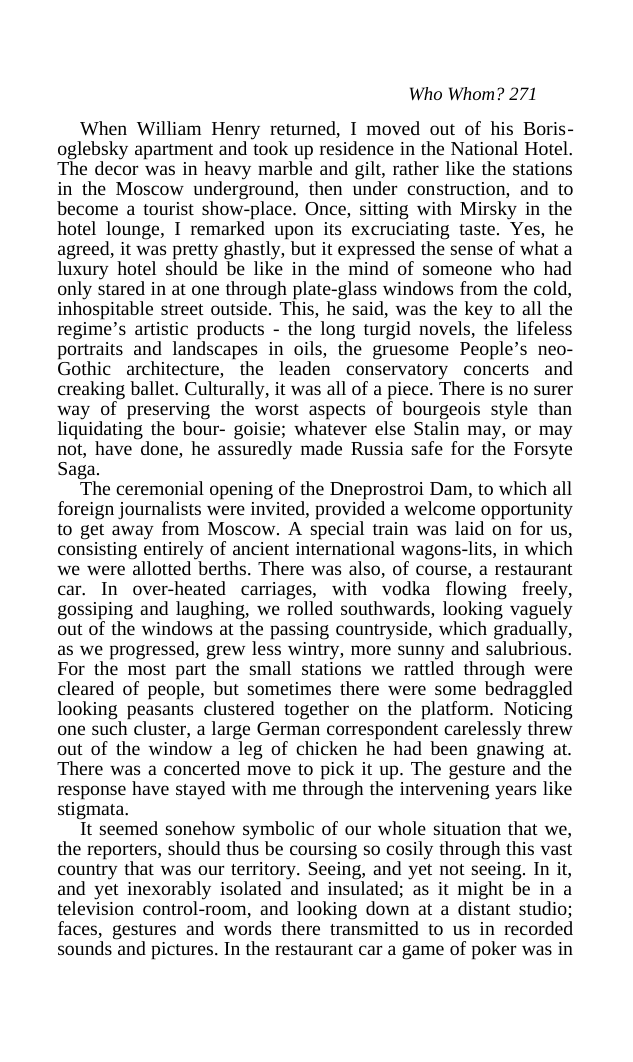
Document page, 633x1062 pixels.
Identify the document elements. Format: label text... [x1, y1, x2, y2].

text The ceremonial opening of the Dneprostroi Dam, to which all foreign journalists were invited, provided a welcome opportunity to get away from Moscow. A special train was laid on for us, consisting entirely of ancient international wagons-lits, in which we were allotted berths. There was also, of course, a restaurant car. In over-heated carriages, with vodka flowing freely, gossiping and laughing, we rolled southwards, looking vaguely out of the windows at the passing countryside, which gradually, as we progressed, grew less wintry, more sunny and salubrious. For the most part the small stations we rattled through were cleared of people, but sometimes there were some bedraggled looking peasants clustered together on the platform. Noticing one such cluster, a large German correspondent carelessly threw out of the window a leg of chicken he had been gnawing at. There was a concerted move to pick it up. The gesture and the response have stayed with me through the intervening years like stigmata. [57, 479, 574, 819]
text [57, 819, 574, 959]
text When William Henry returned, I moved out of his Borisoglebsky apartment and took up residence in the National Hotel. The decor was in heavy marble and gilt, rather like the stations in the Moscow underground, then under construction, and to become a tourist show-place. Once, sitting with Mirsky in the hotel lounge, I remarked upon its excruciating taste. Yes, he agreed, it was pretty ghastly, but it expressed the sense of what a luxury hotel should be like in the mind of someone who had only stared in at one through plate-glass windows from the cold, inhospitable street outside. This, he said, was the key to all the regime’s artistic products - the long turgid novels, the lifeless portraits and landscapes in oils, the gruesome People’s neo-Gothic architecture, the leaden conservatory concerts and creaking ballet. Culturally, it was all of a piece. There is no surer way of preserving the worst aspects of bourgeois style than liquidating the bour- goisie; whatever else Stalin may, or may not, have done, he assuredly made Russia safe for the Forsyte Saga. [57, 119, 574, 479]
